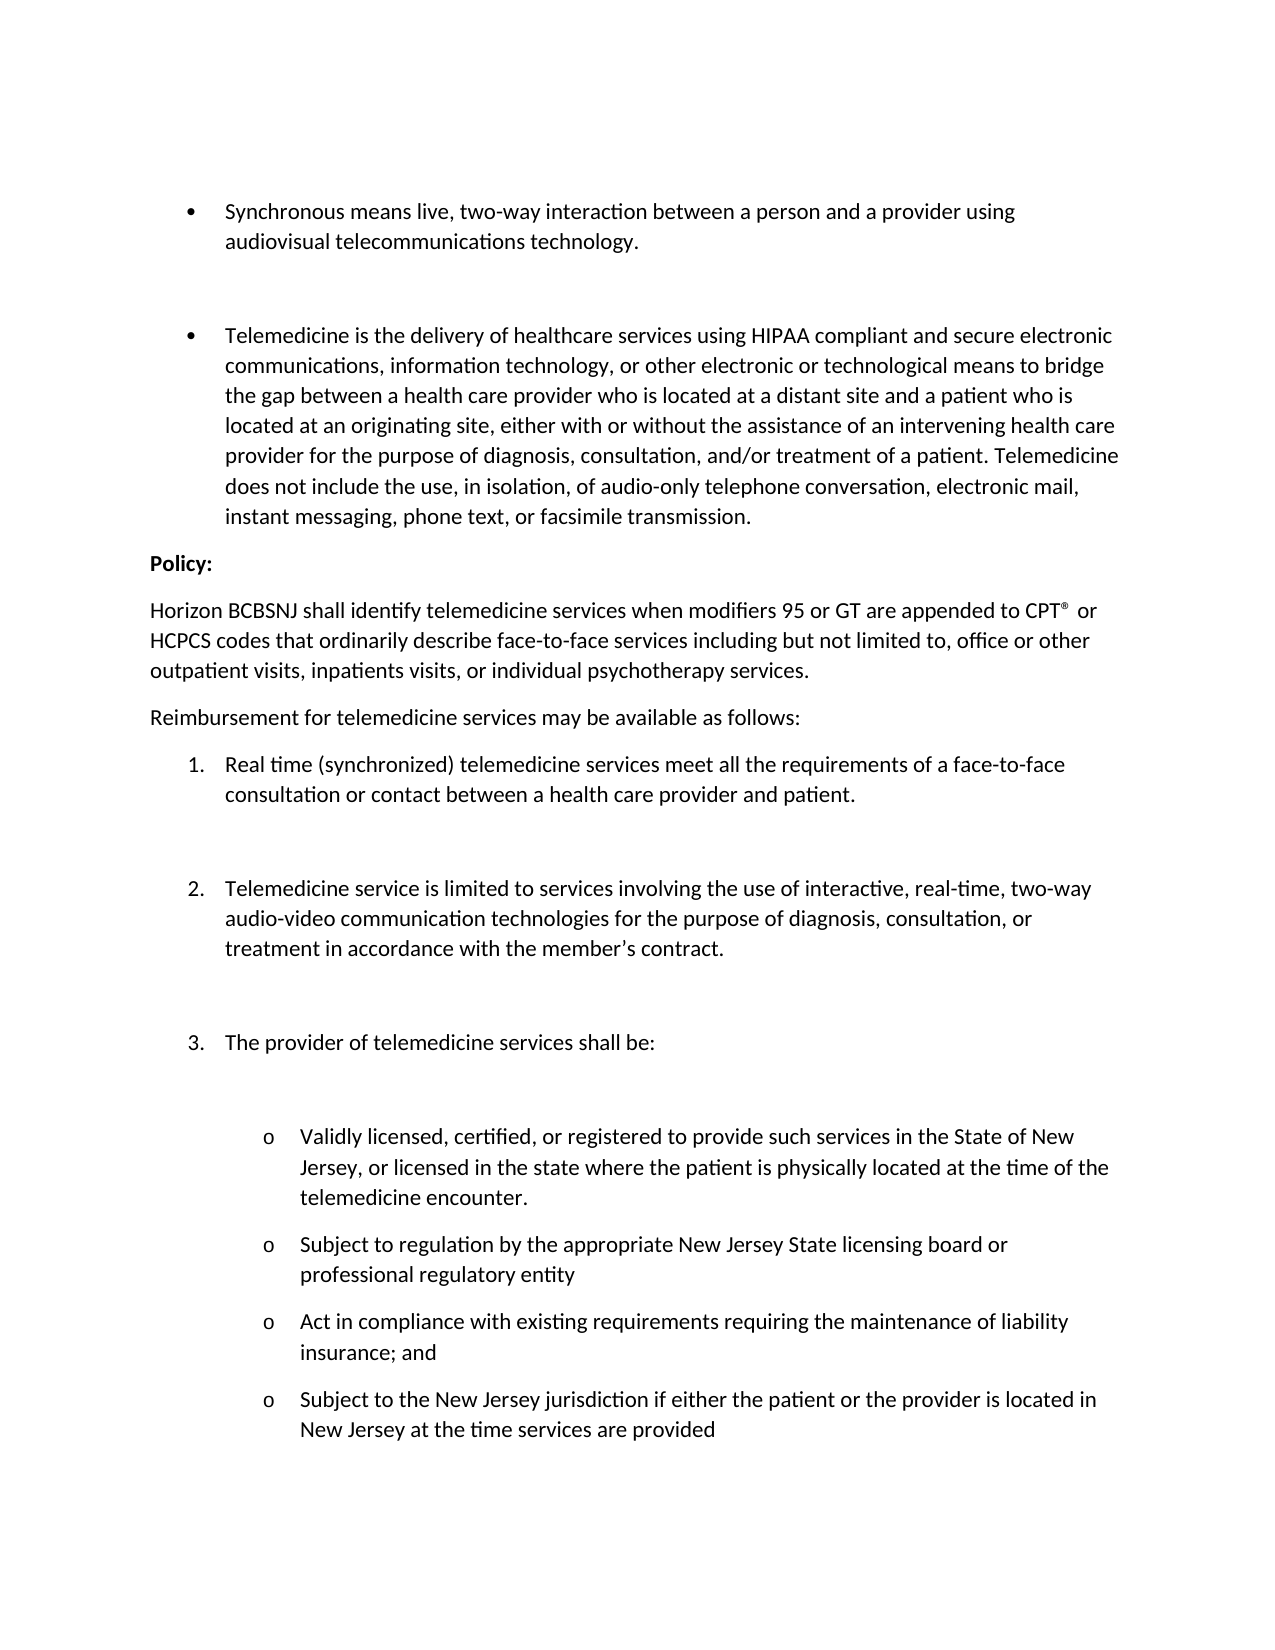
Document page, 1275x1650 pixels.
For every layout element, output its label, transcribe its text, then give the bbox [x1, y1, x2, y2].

list The provider of telemedicine services shall be: [187, 1028, 1125, 1056]
text Policy: [150, 549, 1125, 577]
text Reimbursement for telemedicine services may be available as follows: [150, 703, 1125, 731]
list Act in compliance with existing requirements requiring the maintenance of liability insurance; and [262, 1307, 1125, 1366]
list Telemedicine service is limited to services involving the use of interactive, real-time, two-way audio-video communication technologies for the purpose of diagnosis, consultation, or treatment in accordance with the member’s contract. [187, 874, 1125, 962]
list Subject to regulation by the appropriate New Jersey State licensing board or professional regulatory entity [262, 1230, 1125, 1288]
list Telemedicine is the delivery of healthcare services using HIPAA compliant and secure electronic communications, information technology, or other electronic or technological means to bridge the gap between a health care provider who is located at a distant site and a patient who is located at an originating site, either with or without the assistance of an intervening health care provider for the purpose of diagnosis, consultation, and/or treatment of a patient. Telemedicine does not include the use, in isolation, of audio-only telephone conversation, electronic mail, instant messaging, phone text, or facsimile transmission. [187, 321, 1125, 530]
list Synchronous means live, two-way interaction between a person and a provider using audiovisual telecommunications technology. [187, 197, 1125, 255]
list Real time (synchronized) telemedicine services meet all the requirements of a face-to-face consultation or contact between a health care provider and patient. [187, 750, 1125, 808]
list Subject to the New Jersey jurisdiction if either the patient or the provider is located in New Jersey at the time services are provided [262, 1385, 1125, 1444]
list Validly licensed, certified, or registered to provide such services in the State of New Jersey, or licensed in the state where the patient is physically located at the time of the telemedicine encounter. [262, 1122, 1125, 1211]
text Horizon BCBSNJ shall identify telemedicine services when modifiers 95 or GT are appended to CPT® or HCPCS codes that ordinarily describe face-to-face services including but not limited to, office or other outpatient visits, inpatients visits, or individual psychotherapy services. [150, 596, 1125, 684]
